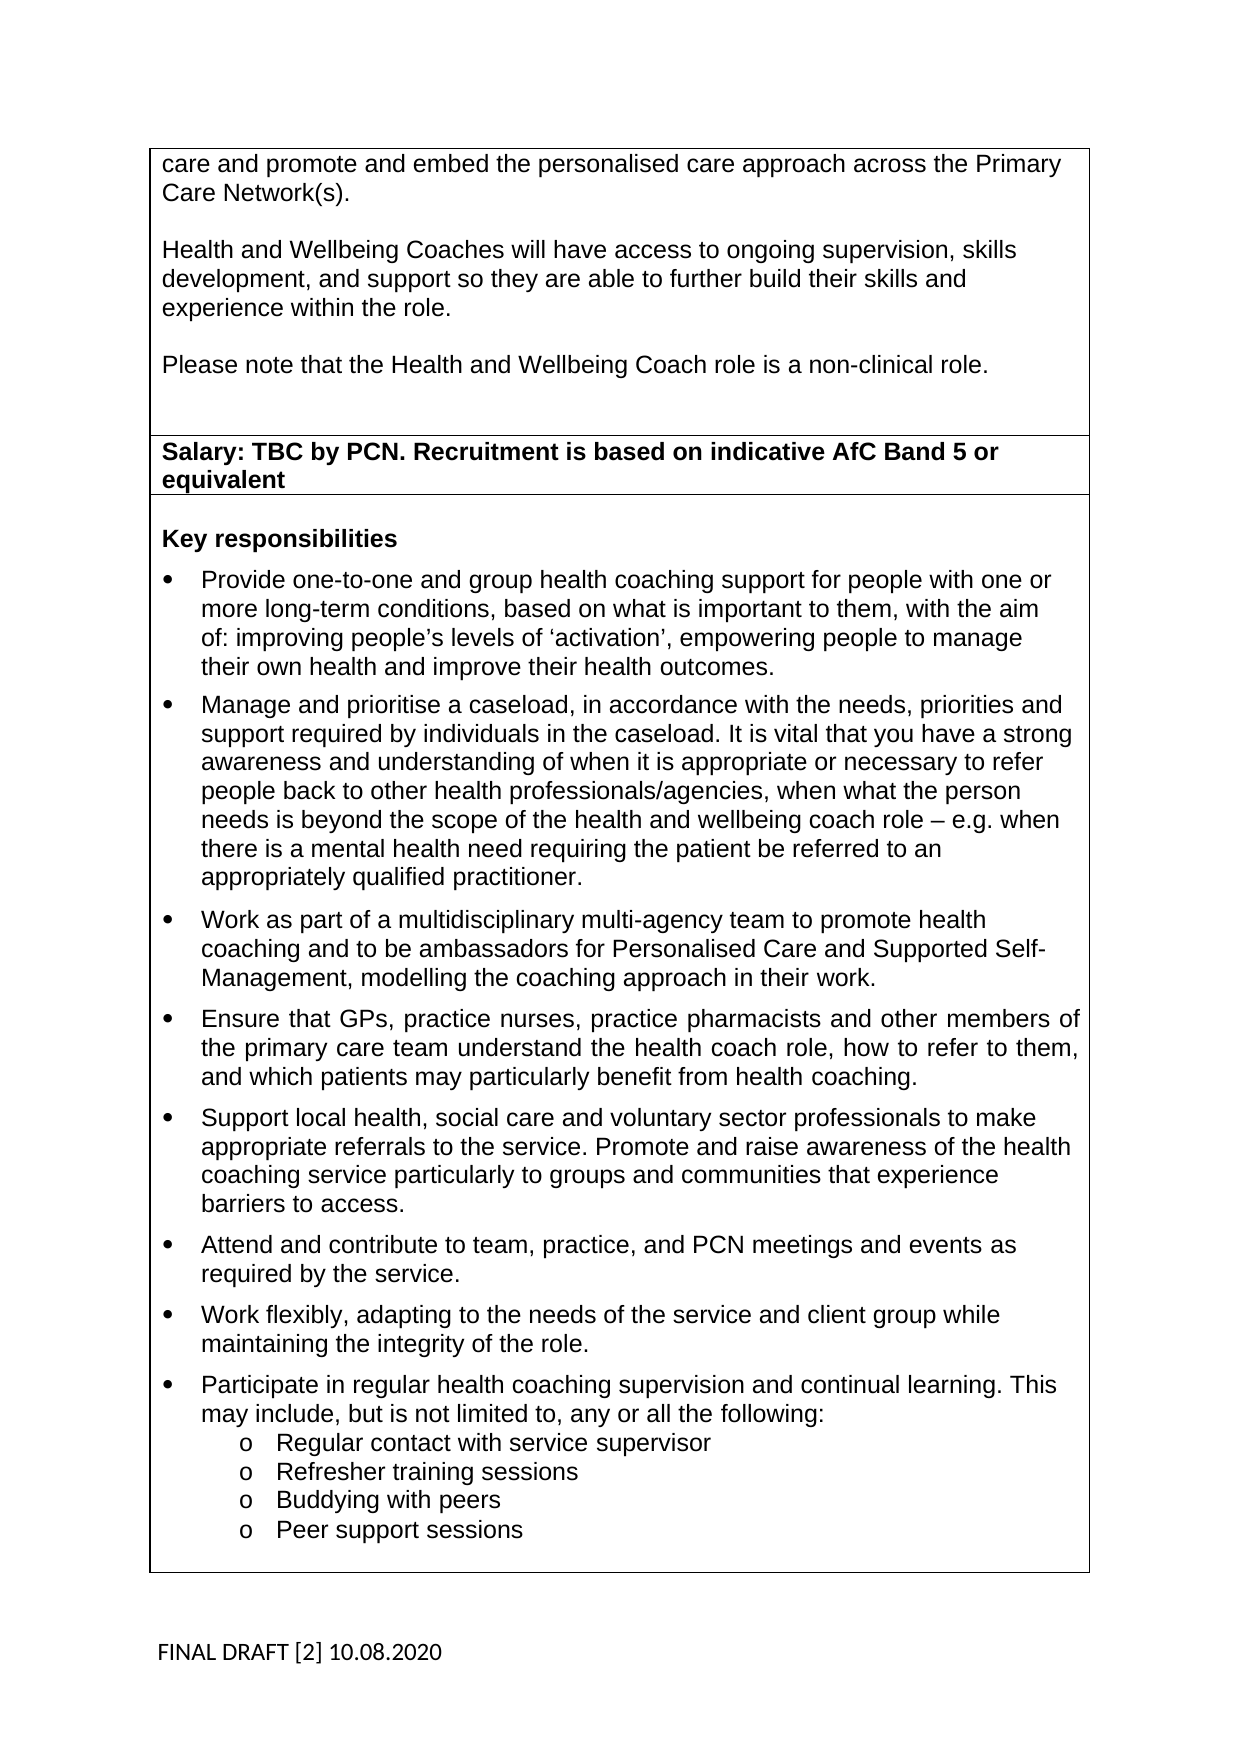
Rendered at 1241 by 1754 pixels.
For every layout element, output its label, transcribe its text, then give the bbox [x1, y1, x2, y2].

table_cell Key responsibilities Provide one-to-one and group health coaching support for people with one or more long-term conditions, based on what is important to them, with the aim of: improving people’s levels of ‘activation’, empowering people to manage their own health and improve their health outcomes. Manage and prioritise a caseload, in accordance with the needs, priorities and support required by individuals in the caseload. It is vital that you have a strong awareness and understanding of when it is appropriate or necessary to refer people back to other health professionals/agencies, when what the person needs is beyond the scope of the health and wellbeing coach role – e.g. when there is a mental health need requiring the patient be referred to an appropriately qualified practitioner. Work as part of a multidisciplinary multi-agency team to promote health coaching and to be ambassadors for Personalised Care and Supported Self- Management, modelling the coaching approach in their work. Ensure that GPs, practice nurses, practice pharmacists and other members of the primary care team understand the health coach role, how to refer to them, and which patients may particularly benefit from health coaching. Support local health, social care and voluntary sector professionals to make appropriate referrals to the service. Promote and raise awareness of the health coaching service particularly to groups and communities that experience barriers to access. Attend and contribute to team, practice, and PCN meetings and events as required by the service. Work flexibly, adapting to the needs of the service and client group while maintaining the integrity of the role. Participate in regular health coaching supervision and continual learning. This may include, but is not limited to, any or all the following: Regular contact with service supervisor Refresher training sessions Buddying with peers Peer support sessions [151, 495, 1089, 1572]
table_cell Salary: TBC by PCN. Recruitment is based on indicative AfC Band 5 or equivalent [151, 436, 1089, 494]
table_header care and promote and embed the personalised care approach across the Primary Care Network(s). Health and Wellbeing Coaches will have access to ongoing supervision, skills development, and support so they are able to further build their skills and experience within the role. Please note that the Health and Wellbeing Coach role is a non-clinical role. [151, 149, 1089, 435]
